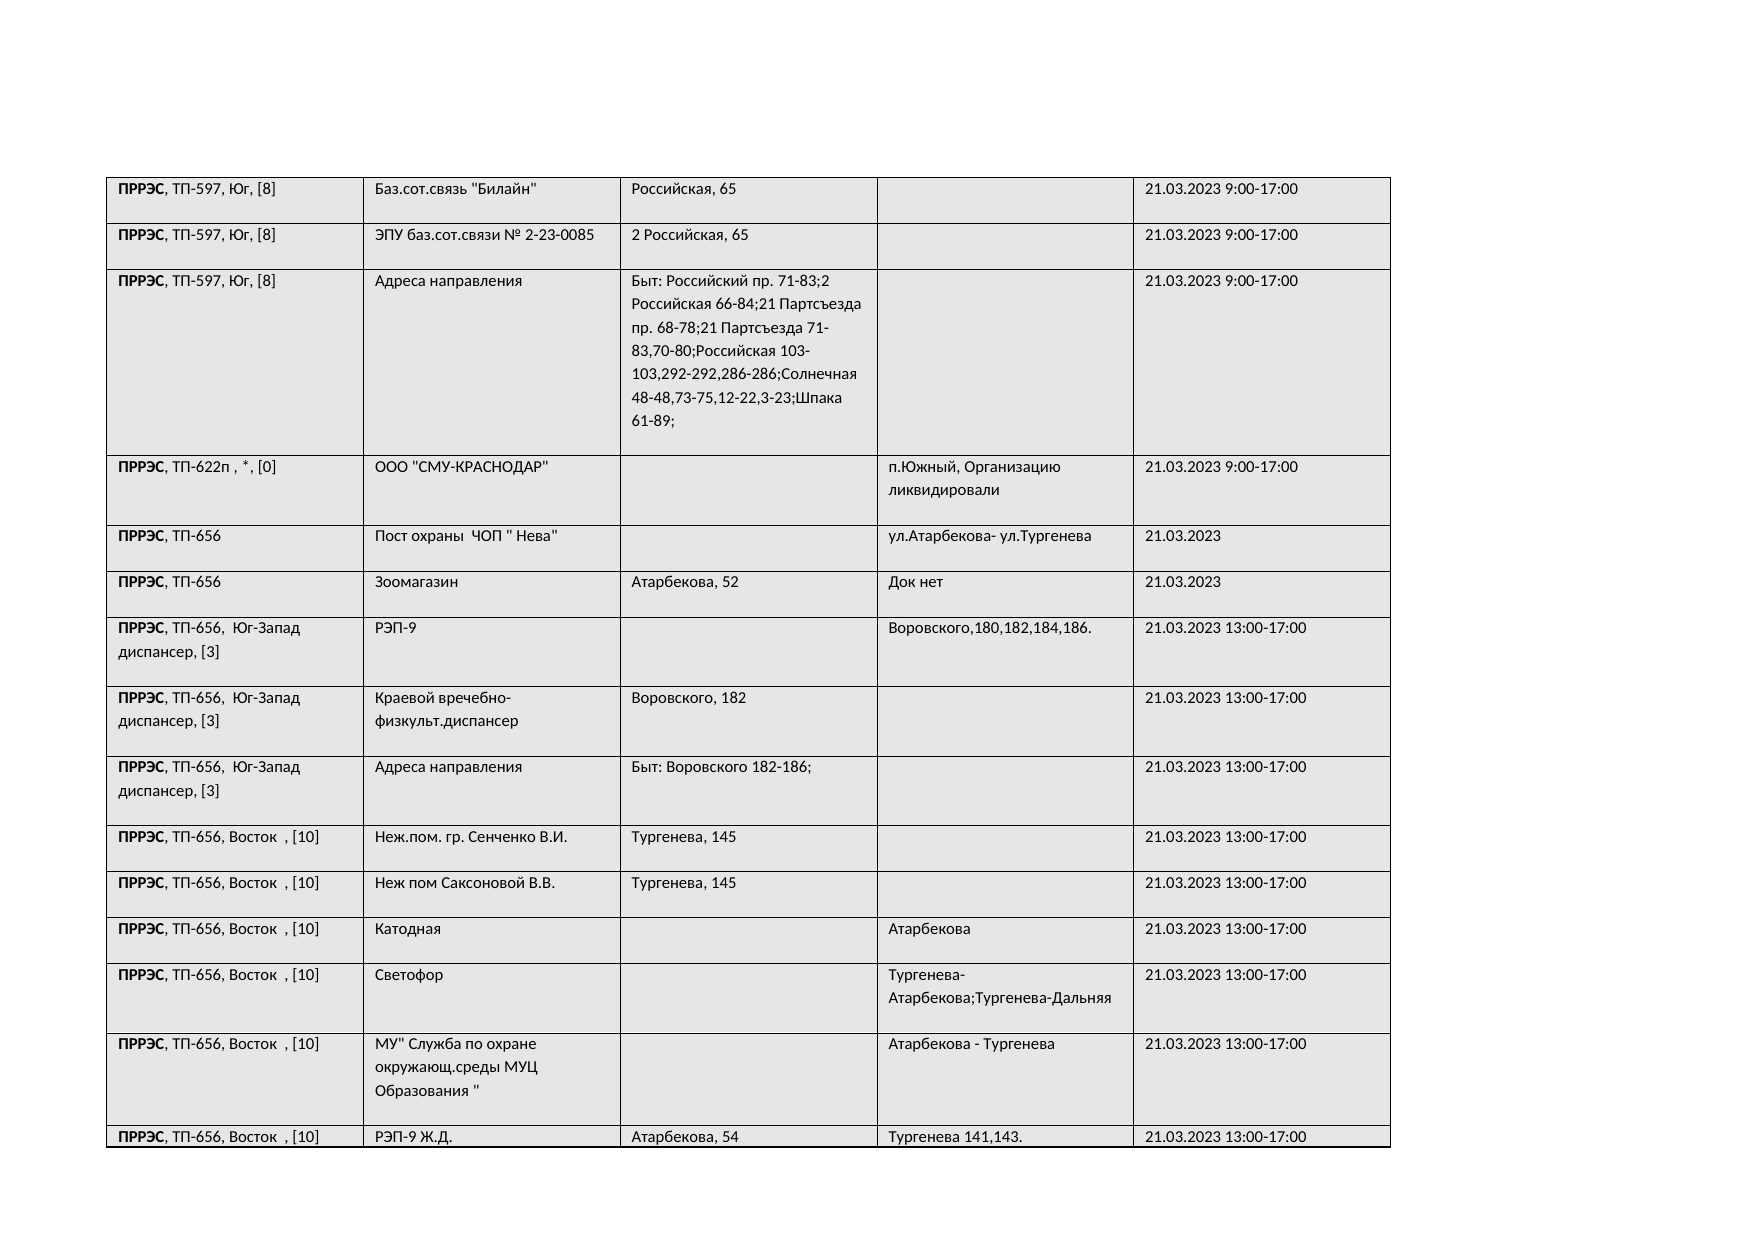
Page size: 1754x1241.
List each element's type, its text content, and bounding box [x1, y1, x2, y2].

table_cell 21.03.2023 13:00-17:00 [1134, 618, 1390, 686]
table_cell ПРРЭС, ТП-597, Юг, [8] [107, 270, 363, 455]
table_cell ПРРЭС, ТП-656, Юг-Запад диспансер, [3] [107, 618, 363, 686]
table_cell Баз.сот.связь "Билайн" [364, 178, 620, 223]
table_cell Зоомагазин [364, 572, 620, 617]
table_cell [107, 178, 363, 223]
table_cell Катодная [364, 918, 620, 963]
table_cell ПРРЭС, ТП-622п , *, [0] [107, 456, 363, 525]
table_cell ПРРЭС, ТП-656, Юг-Запад диспансер, [3] [107, 757, 363, 825]
table_cell ул.Атарбекова- ул.Тургенева [878, 526, 1133, 571]
table_cell Адреса направления [364, 757, 620, 825]
table_cell Российская, 65 [621, 178, 877, 223]
table_cell [621, 526, 877, 571]
table_cell ПРРЭС, ТП-656 [107, 572, 363, 617]
table_cell Адреса направления [364, 270, 620, 455]
table_cell п.Южный, Организацию ликвидировали [878, 456, 1133, 525]
table_cell Док нет [878, 572, 1133, 617]
table_cell [878, 224, 1133, 269]
table_cell Атарбекова, 52 [621, 572, 877, 617]
table_cell Неж пом Саксоновой В.В. [364, 872, 620, 917]
table_cell ЭПУ баз.сот.связи № 2-23-0085 [364, 224, 620, 269]
table_cell 21.03.2023 13:00-17:00 [1134, 872, 1390, 917]
table_cell МУ" Служба по охране окружающ.среды МУЦ Образования " [364, 1034, 620, 1125]
table_cell [621, 456, 877, 525]
table_cell Воровского, 182 [621, 687, 877, 756]
table_cell 21.03.2023 13:00-17:00 [1134, 918, 1390, 963]
table_cell 21.03.2023 9:00-17:00 [1134, 456, 1390, 525]
table_cell ООО "СМУ-КРАСНОДАР" [364, 456, 620, 525]
table_cell 21.03.2023 13:00-17:00 [1134, 964, 1390, 1032]
table_cell [878, 872, 1133, 917]
table_cell 21.03.2023 [1134, 572, 1390, 617]
table_cell [878, 687, 1133, 756]
table_cell Воровского,180,182,184,186. [878, 618, 1133, 686]
table_cell [621, 1034, 877, 1125]
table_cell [1134, 178, 1390, 223]
table_cell Пост охраны ЧОП " Нева" [364, 526, 620, 571]
table_cell Быт: Воровского 182-186; [621, 757, 877, 825]
table_cell РЭП-9 Ж.Д. [364, 1126, 620, 1146]
table_cell Тургенева, 145 [621, 872, 877, 917]
table_cell ПРРЭС, ТП-656, Юг-Запад диспансер, [3] [107, 687, 363, 756]
table_cell ПРРЭС, ТП-656, Восток , [10] [107, 1034, 363, 1125]
table_cell Тургенева-Атарбекова;Тургенева-Дальняя [878, 964, 1133, 1032]
table_cell Тургенева 141,143. [878, 1126, 1133, 1146]
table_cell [107, 1126, 363, 1146]
table_cell ПРРЭС, ТП-656 [107, 526, 363, 571]
table_cell Атарбекова - Тургенева [878, 1034, 1133, 1125]
table_cell Атарбекова, 54 [621, 1126, 877, 1146]
table_cell [621, 618, 877, 686]
table_cell Неж.пом. гр. Сенченко В.И. [364, 826, 620, 871]
table_cell 2 Российская, 65 [621, 224, 877, 269]
table_cell [878, 270, 1133, 455]
table_cell РЭП-9 [364, 618, 620, 686]
table_cell Краевой вречебно-физкульт.диспансер [364, 687, 620, 756]
table_cell ПРРЭС, ТП-597, Юг, [8] [107, 224, 363, 269]
table_cell ПРРЭС, ТП-656, Восток , [10] [107, 918, 363, 963]
table_cell Быт: Российский пр. 71-83;2 Российская 66-84;21 Партсъезда пр. 68-78;21 Партсъезда 71-83,70-80;Российская 103-103,292-292,286-286;Солнечная 48-48,73-75,12-22,3-23;Шпака 61-89; [621, 270, 877, 455]
table_cell Атарбекова [878, 918, 1133, 963]
table_cell Светофор [364, 964, 620, 1032]
table_cell [621, 964, 877, 1032]
table_cell 21.03.2023 13:00-17:00 [1134, 826, 1390, 871]
table_cell 21.03.2023 9:00-17:00 [1134, 224, 1390, 269]
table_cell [1134, 1126, 1390, 1146]
table_cell ПРРЭС, ТП-656, Восток , [10] [107, 826, 363, 871]
table_cell [621, 918, 877, 963]
table_cell 21.03.2023 9:00-17:00 [1134, 270, 1390, 455]
table_cell Тургенева, 145 [621, 826, 877, 871]
table_cell 21.03.2023 13:00-17:00 [1134, 687, 1390, 756]
table_cell [878, 826, 1133, 871]
table_cell [878, 178, 1133, 223]
table_cell ПРРЭС, ТП-656, Восток , [10] [107, 872, 363, 917]
table_cell 21.03.2023 13:00-17:00 [1134, 757, 1390, 825]
table_cell 21.03.2023 [1134, 526, 1390, 571]
table_cell 21.03.2023 13:00-17:00 [1134, 1034, 1390, 1125]
table_cell ПРРЭС, ТП-656, Восток , [10] [107, 964, 363, 1032]
table_cell [878, 757, 1133, 825]
